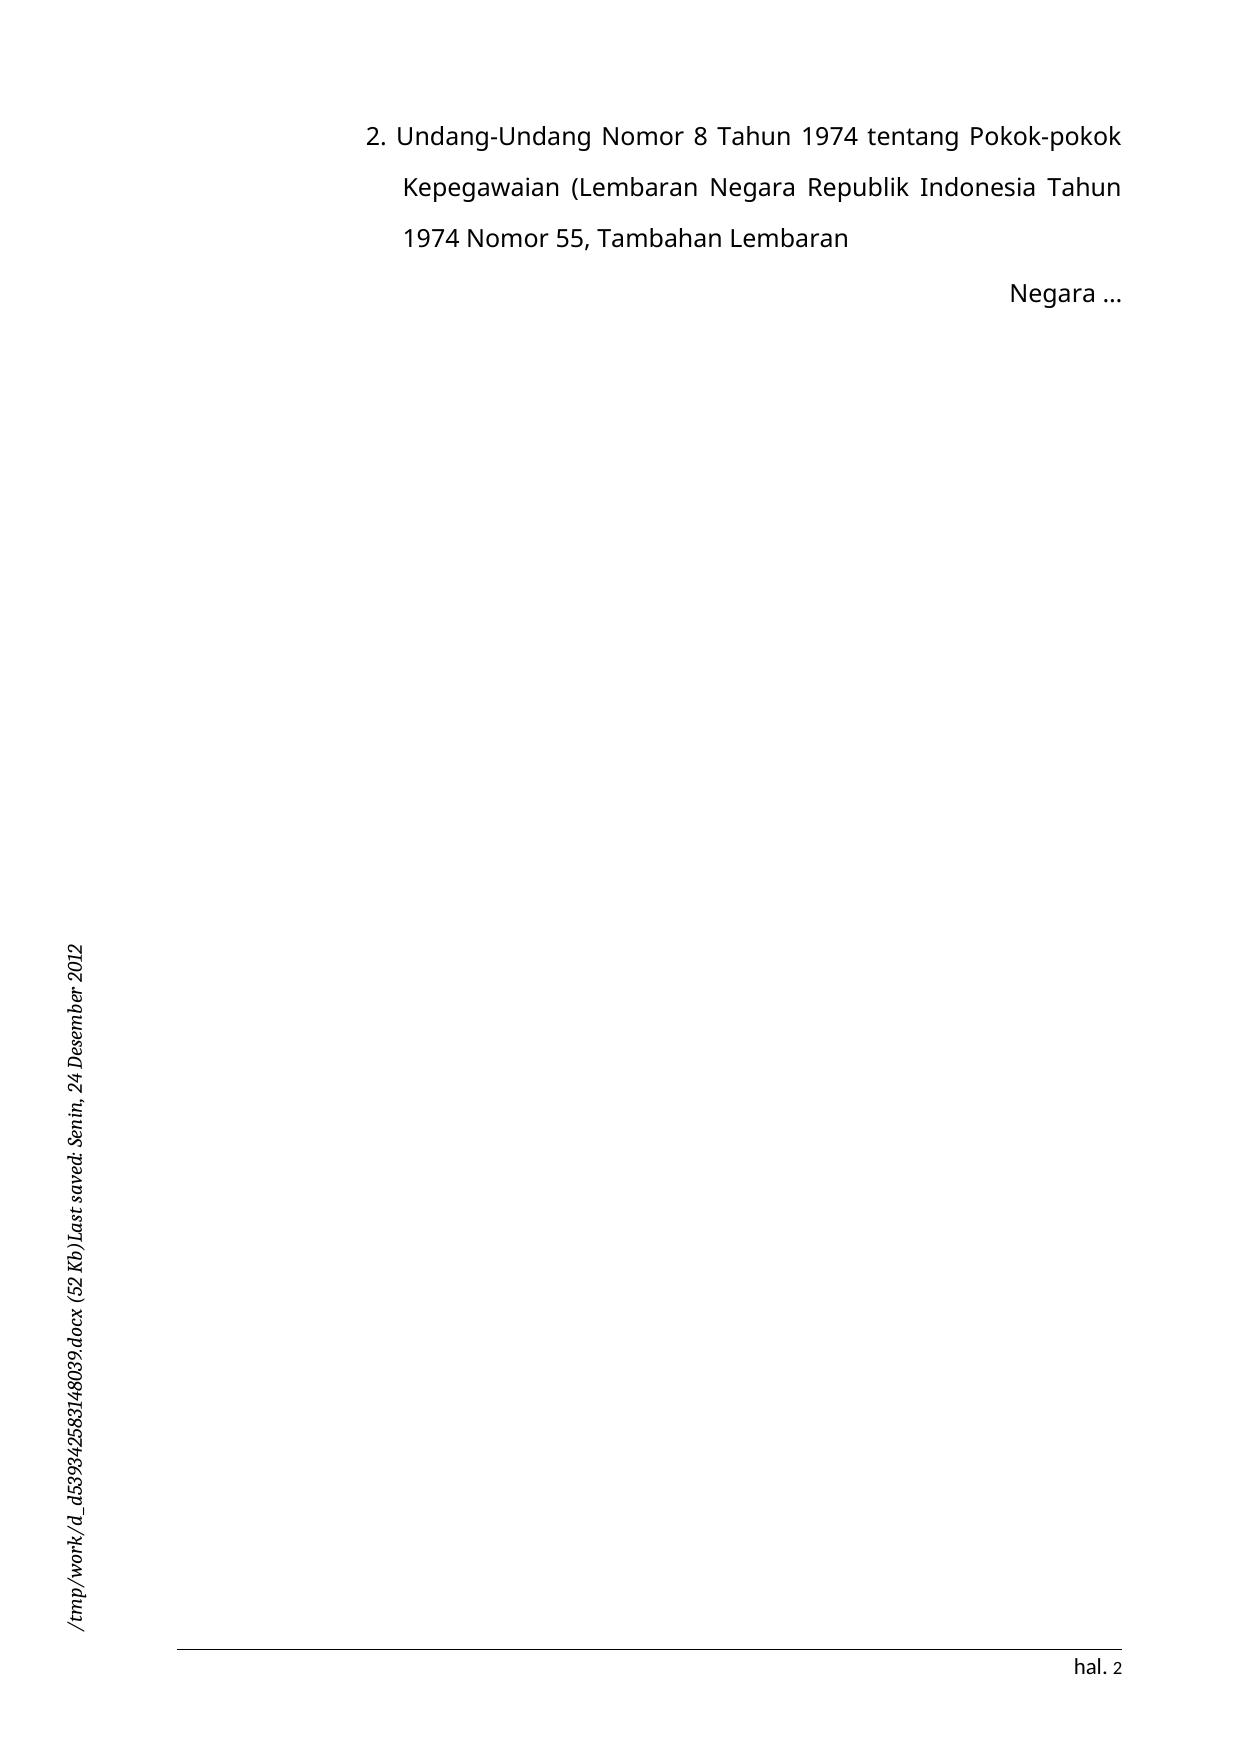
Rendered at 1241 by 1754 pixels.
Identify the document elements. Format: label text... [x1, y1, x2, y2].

text 2. Undang-Undang Nomor 8 Tahun 1974 tentang Pokok-pokok Kepegawaian (Lembaran Negara Republik Indonesia Tahun 1974 Nomor 55, Tambahan Lembaran [177, 118, 1122, 254]
text Negara … [177, 275, 1122, 309]
